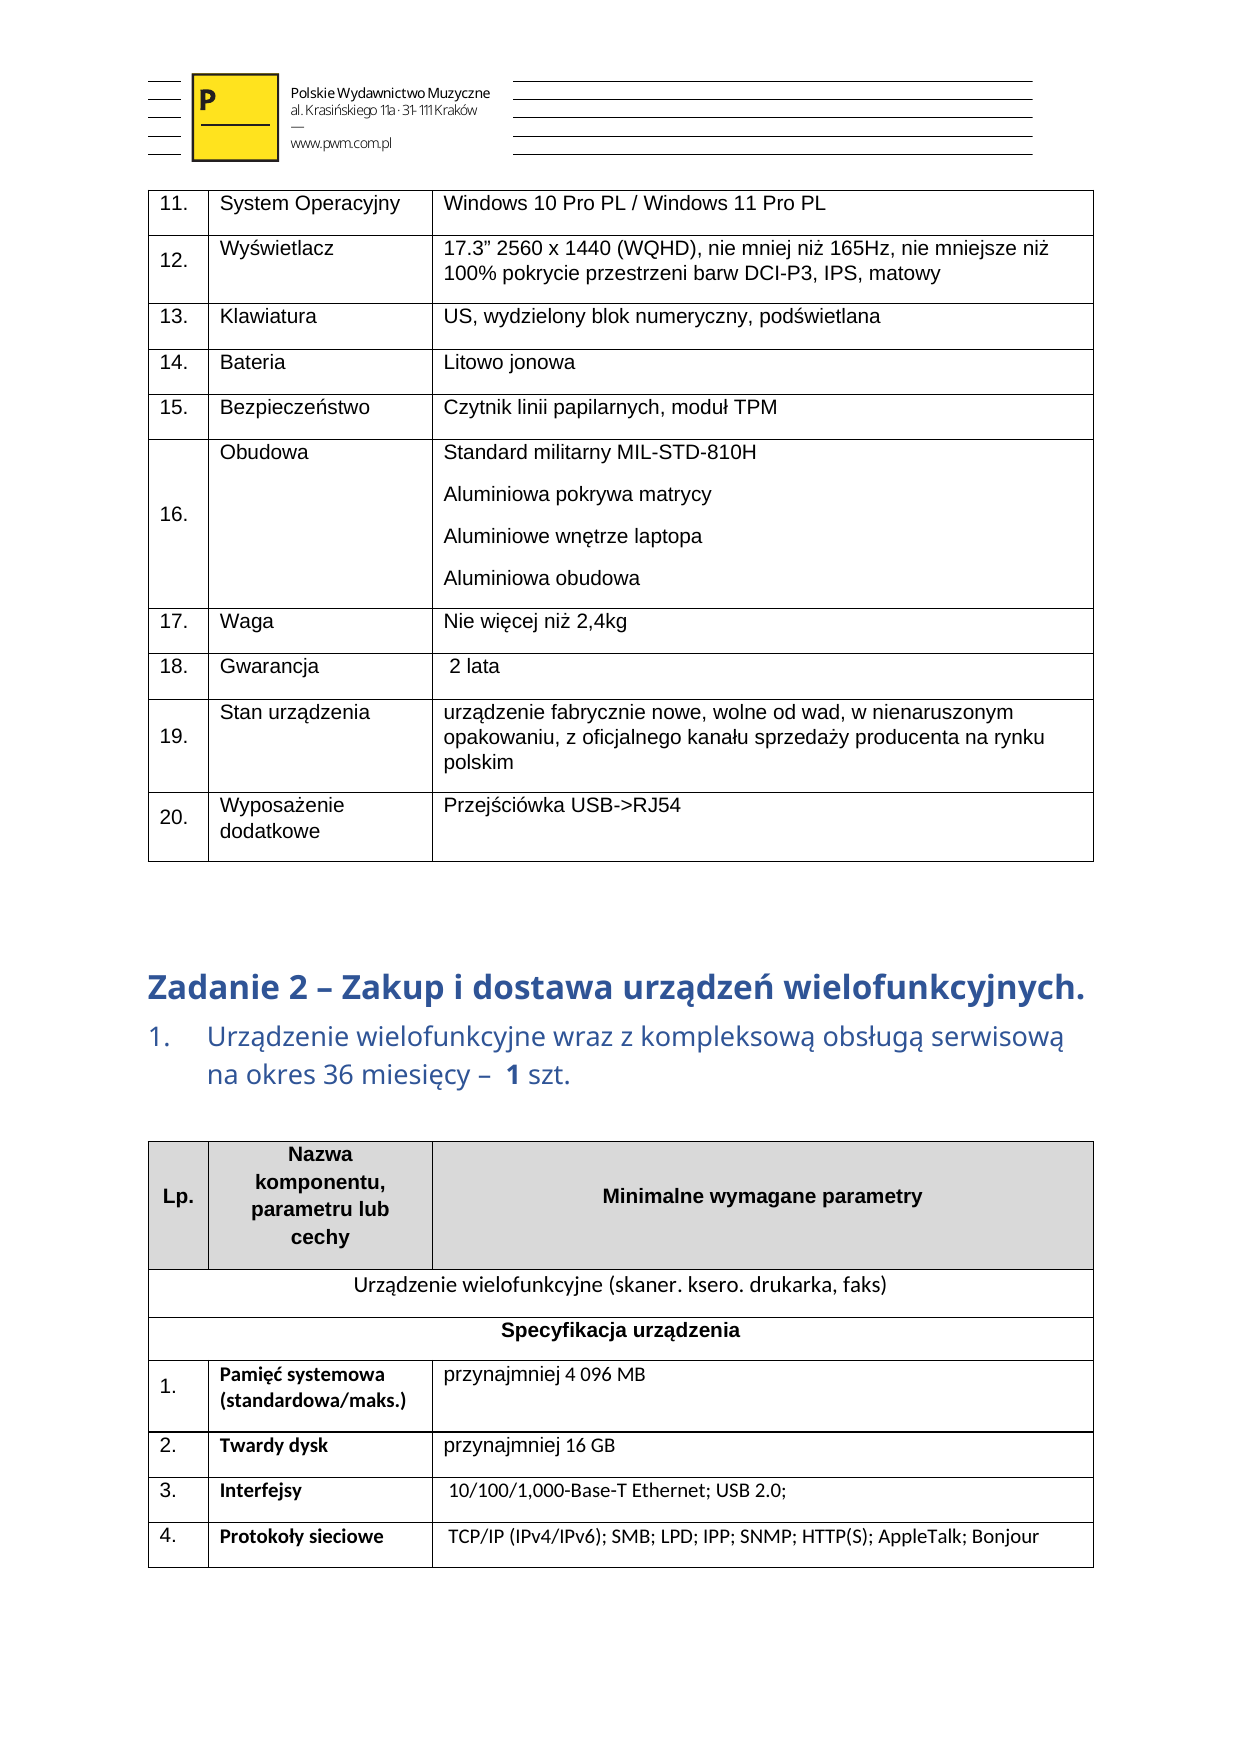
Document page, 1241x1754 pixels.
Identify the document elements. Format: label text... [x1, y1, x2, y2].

table_cell 17.3” 2560 x 1440 (WQHD), nie mniej niż 165Hz, nie mniejsze niż 100% pokrycie przestrzeni barw DCI-P3, IPS, matowy [433, 236, 1093, 303]
table_cell Bateria [209, 350, 432, 394]
table_cell [149, 793, 208, 861]
table_cell Waga [209, 609, 432, 653]
table_cell US, wydzielony blok numeryczny, podświetlana [433, 304, 1093, 348]
table_cell Specyfikacja urządzenia [149, 1318, 1093, 1360]
table_cell 10/100/1,000-Base-T Ethernet; USB 2.0; [433, 1478, 1093, 1522]
table_cell Urządzenie wielofunkcyjne (skaner. ksero. drukarka, faks) [149, 1270, 1093, 1317]
table_cell przynajmniej 4 096 MB [433, 1361, 1093, 1431]
table_cell [149, 1523, 208, 1567]
subtitle Zadanie 2 – Zakup i dostawa urządzeń wielofunkcyjnych. [148, 964, 1093, 1009]
table_cell Litowo jonowa [433, 350, 1093, 394]
table_cell [149, 1478, 208, 1522]
table_cell Obudowa [209, 440, 432, 608]
table_cell [149, 654, 208, 698]
table_cell [149, 609, 208, 653]
table_cell [149, 236, 208, 303]
table_header Minimalne wymagane parametry [433, 1142, 1093, 1269]
table_cell [149, 191, 208, 235]
table_cell System Operacyjny [209, 191, 432, 235]
table_cell [149, 1433, 208, 1477]
table_header Nazwa komponentu, parametru lub cechy [209, 1142, 432, 1269]
table_cell Wyposażenie dodatkowe [209, 793, 432, 861]
table_cell [149, 304, 208, 348]
subtitle Urządzenie wielofunkcyjne wraz z kompleksową obsługą serwisową na okres 36 miesięcy – 1 szt. [148, 1017, 1093, 1093]
table_cell Protokoły sieciowe [209, 1523, 432, 1567]
table_cell TCP/IP (IPv4/IPv6); SMB; LPD; IPP; SNMP; HTTP(S); AppleTalk; Bonjour [433, 1523, 1093, 1567]
table_cell Przejściówka USB->RJ54 [433, 793, 1093, 861]
table_cell Interfejsy [209, 1478, 432, 1522]
table_cell 2 lata [433, 654, 1093, 698]
table_cell Standard militarny MIL-STD-810H Aluminiowa pokrywa matrycy Aluminiowe wnętrze laptopa Aluminiowa obudowa [433, 440, 1093, 608]
table_cell przynajmniej 16 GB [433, 1433, 1093, 1477]
table_cell [149, 440, 208, 608]
table_cell Twardy dysk [209, 1433, 432, 1477]
table_cell [149, 1361, 208, 1431]
table_header Lp. [149, 1142, 208, 1269]
table_cell urządzenie fabrycznie nowe, wolne od wad, w nienaruszonym opakowaniu, z oficjalnego kanału sprzedaży producenta na rynku polskim [433, 700, 1093, 792]
table_cell Wyświetlacz [209, 236, 432, 303]
table_cell Klawiatura [209, 304, 432, 348]
table_cell Windows 10 Pro PL / Windows 11 Pro PL [433, 191, 1093, 235]
table_cell Gwarancja [209, 654, 432, 698]
table_cell [149, 700, 208, 792]
table_cell Bezpieczeństwo [209, 395, 432, 439]
table_cell [149, 395, 208, 439]
table_cell Czytnik linii papilarnych, moduł TPM [433, 395, 1093, 439]
table_cell Nie więcej niż 2,4kg [433, 609, 1093, 653]
table_cell Pamięć systemowa (standardowa/maks.) [209, 1361, 432, 1431]
table_cell [149, 350, 208, 394]
table_cell Stan urządzenia [209, 700, 432, 792]
